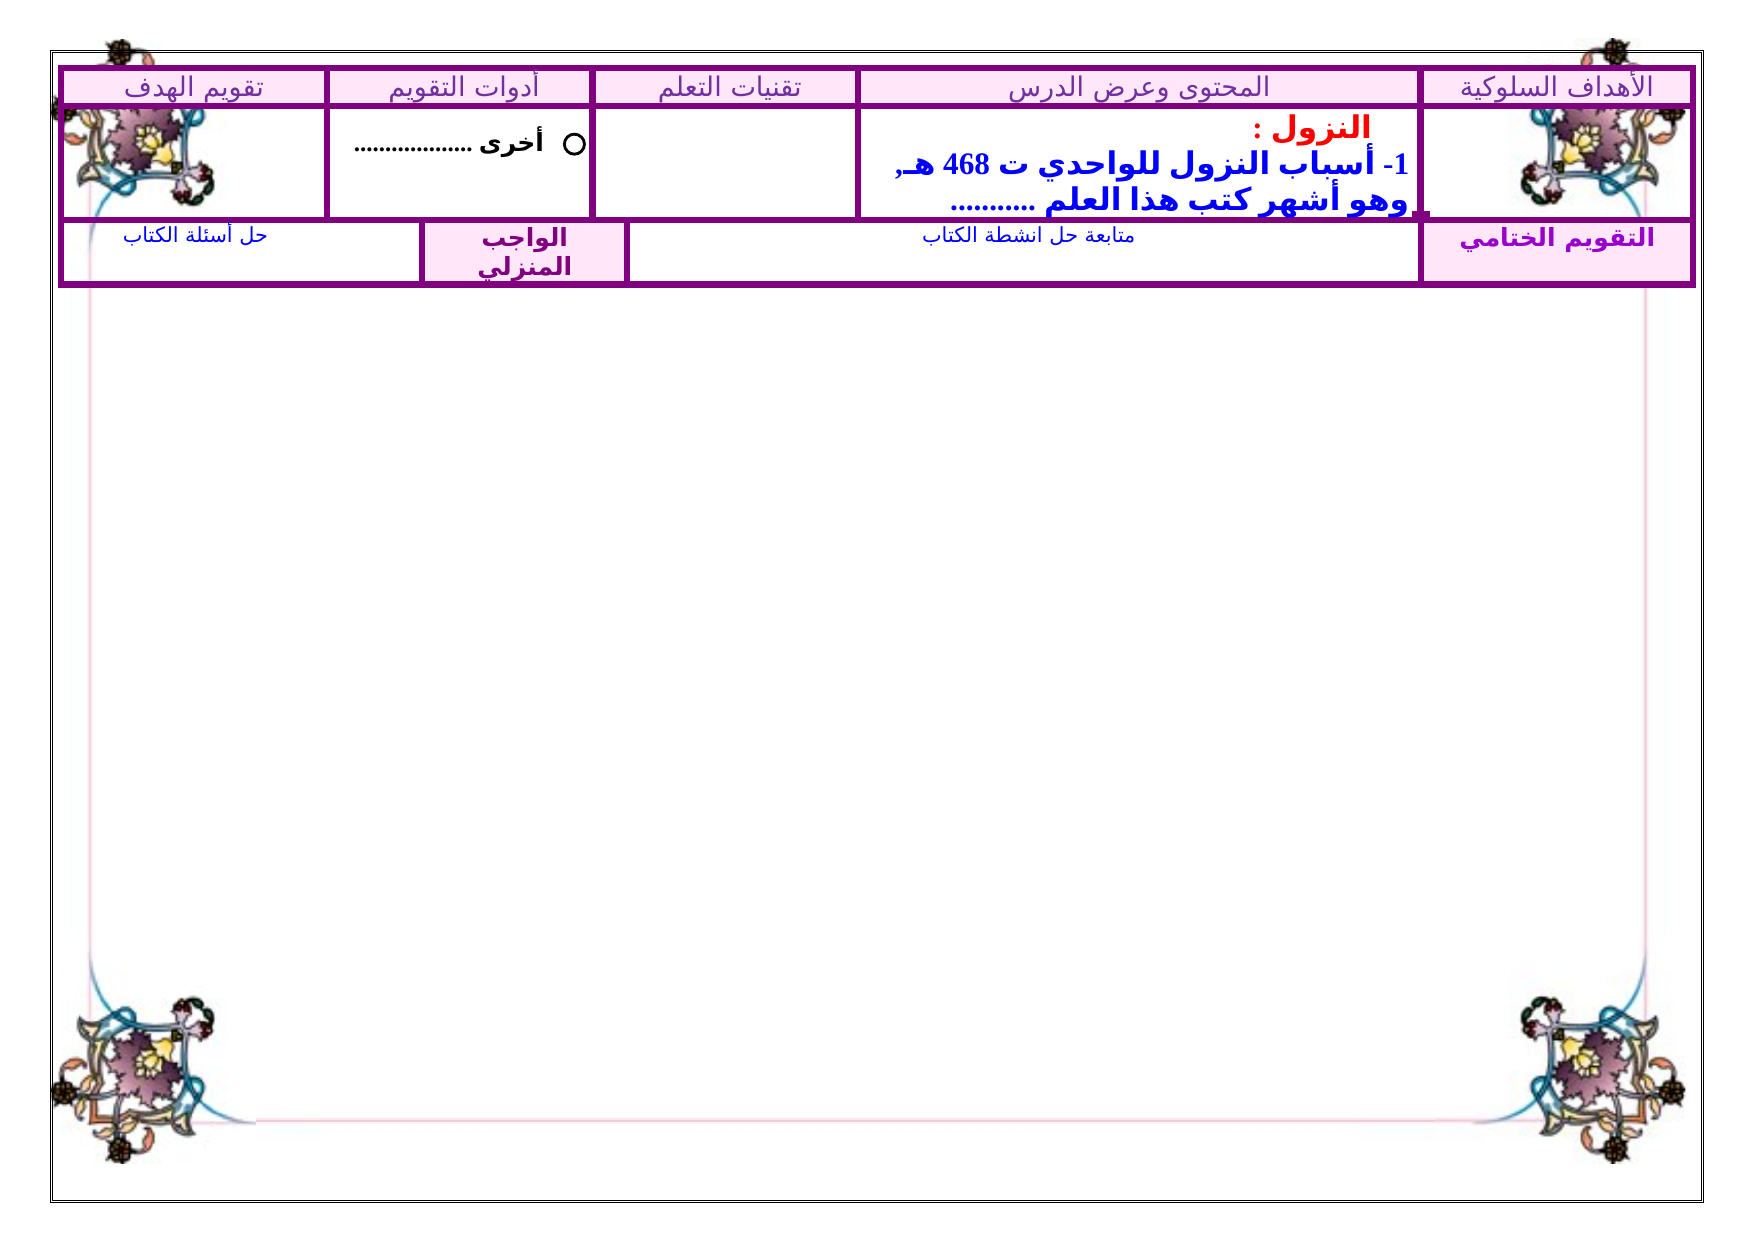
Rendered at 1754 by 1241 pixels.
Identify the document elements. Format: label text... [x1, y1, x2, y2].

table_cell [596, 109, 855, 217]
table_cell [1424, 109, 1690, 217]
table_cell الواجب المنزلي [425, 223, 624, 281]
table_cell متابعة حل انشطة الكتاب [630, 223, 1418, 281]
table_header تقويم الهدف [64, 71, 324, 103]
picture [53, 53, 1686, 1164]
table_header تقنيات التعلم [596, 71, 855, 103]
table_header المحتوى وعرض الدرس [861, 71, 1417, 103]
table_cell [861, 109, 1417, 217]
table_header أدوات التقويم [330, 71, 589, 103]
table_cell التقويم الختامي [1424, 223, 1690, 281]
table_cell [330, 109, 589, 217]
picture [51, 51, 1686, 1164]
table_cell حل أسئلة الكتاب [64, 223, 419, 281]
picture [51, 38, 1686, 50]
table_header الأهداف السلوكية [1424, 71, 1690, 103]
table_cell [64, 109, 324, 217]
